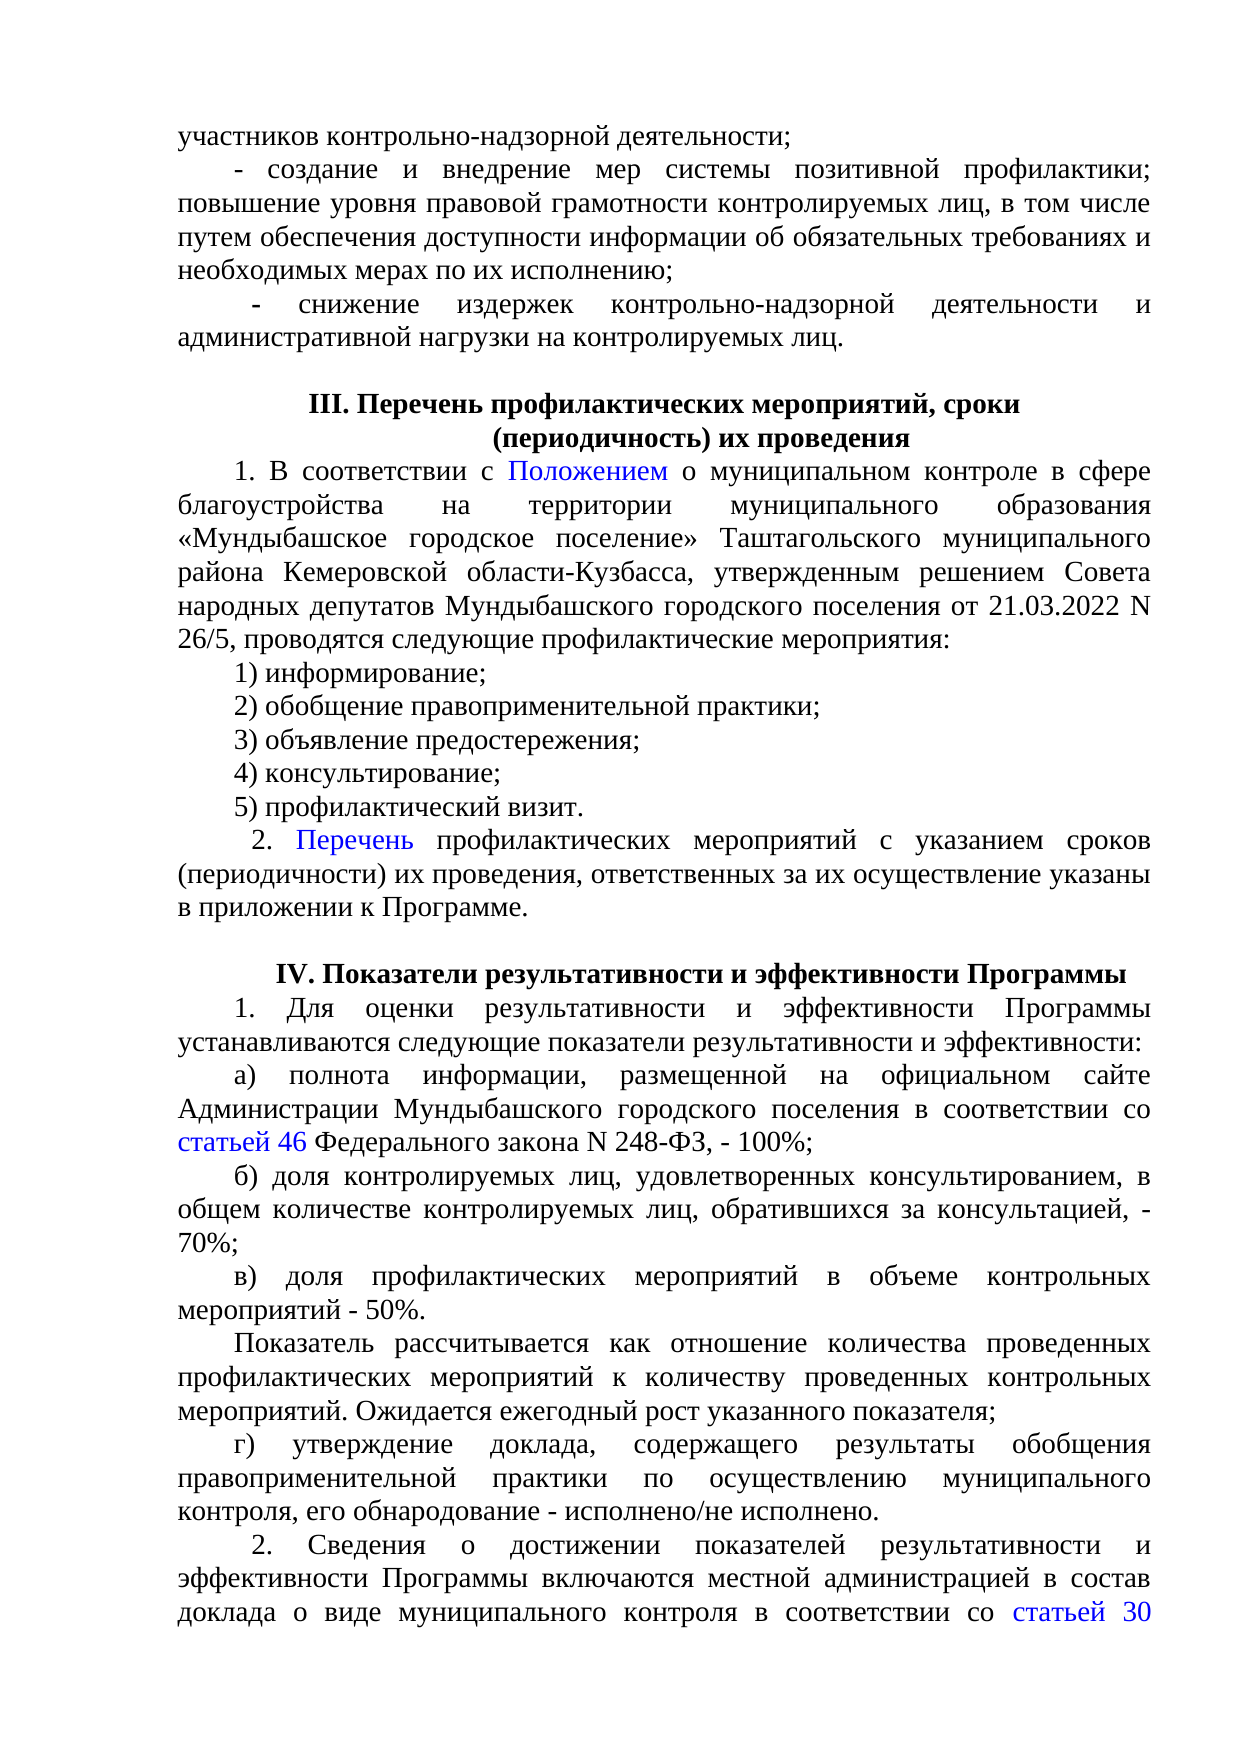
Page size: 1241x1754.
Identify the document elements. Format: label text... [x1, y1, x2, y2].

title - снижение издержек контрольно-надзорной деятельности и административной нагрузки на контролируемых лиц. [177, 286, 1152, 353]
title (периодичность) их проведения [177, 420, 1152, 453]
text 3) объявление предостережения; [177, 722, 1152, 755]
title 2. Перечень профилактических мероприятий с указанием сроков (периодичности) их проведения, ответственных за их осуществление указаны в приложении к Программе. [177, 822, 1152, 923]
title IV. Показатели результативности и эффективности Программы [177, 957, 1152, 990]
text 1) информирование; [177, 655, 1152, 688]
text г) утверждение доклада, содержащего результаты обобщения правоприменительной практики по осуществлению муниципального контроля, его обнародование - исполнено/не исполнено. [177, 1426, 1152, 1527]
text в) доля профилактических мероприятий в объеме контрольных мероприятий - 50%. [177, 1258, 1152, 1326]
title III. Перечень профилактических мероприятий, сроки [177, 386, 1152, 420]
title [177, 1527, 1152, 1627]
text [177, 118, 1152, 152]
text 1. В соответствии с Положением о муниципальном контроле в сфере благоустройства на территории муниципального образования «Мундыбашское городское поселение» Таштагольского муниципального района Кемеровской области-Кузбасса, утвержденным решением Совета народных депутатов Мундыбашского городского поселения от 21.03.2022 N 26/5, проводятся следующие профилактические мероприятия: [177, 453, 1152, 655]
text Показатель рассчитывается как отношение количества проведенных профилактических мероприятий к количеству проведенных контрольных мероприятий. Ожидается ежегодный рост указанного показателя; [177, 1326, 1152, 1426]
text 2) обобщение правоприменительной практики; [177, 688, 1152, 722]
text - создание и внедрение мер системы позитивной профилактики; повышение уровня правовой грамотности контролируемых лиц, в том числе путем обеспечения доступности информации об обязательных требованиях и необходимых мерах по их исполнению; [177, 152, 1152, 286]
text 5) профилактический визит. [177, 789, 1152, 822]
text а) полнота информации, размещенной на официальном сайте Администрации Мундыбашского городского поселения в соответствии со статьей 46 Федерального закона N 248-ФЗ, - 100%; [177, 1057, 1152, 1158]
text 4) консультирование; [177, 755, 1152, 789]
text 1. Для оценки результативности и эффективности Программы устанавливаются следующие показатели результативности и эффективности: [177, 990, 1152, 1057]
text б) доля контролируемых лиц, удовлетворенных консультированием, в общем количестве контролируемых лиц, обратившихся за консультацией, - 70%; [177, 1158, 1152, 1258]
